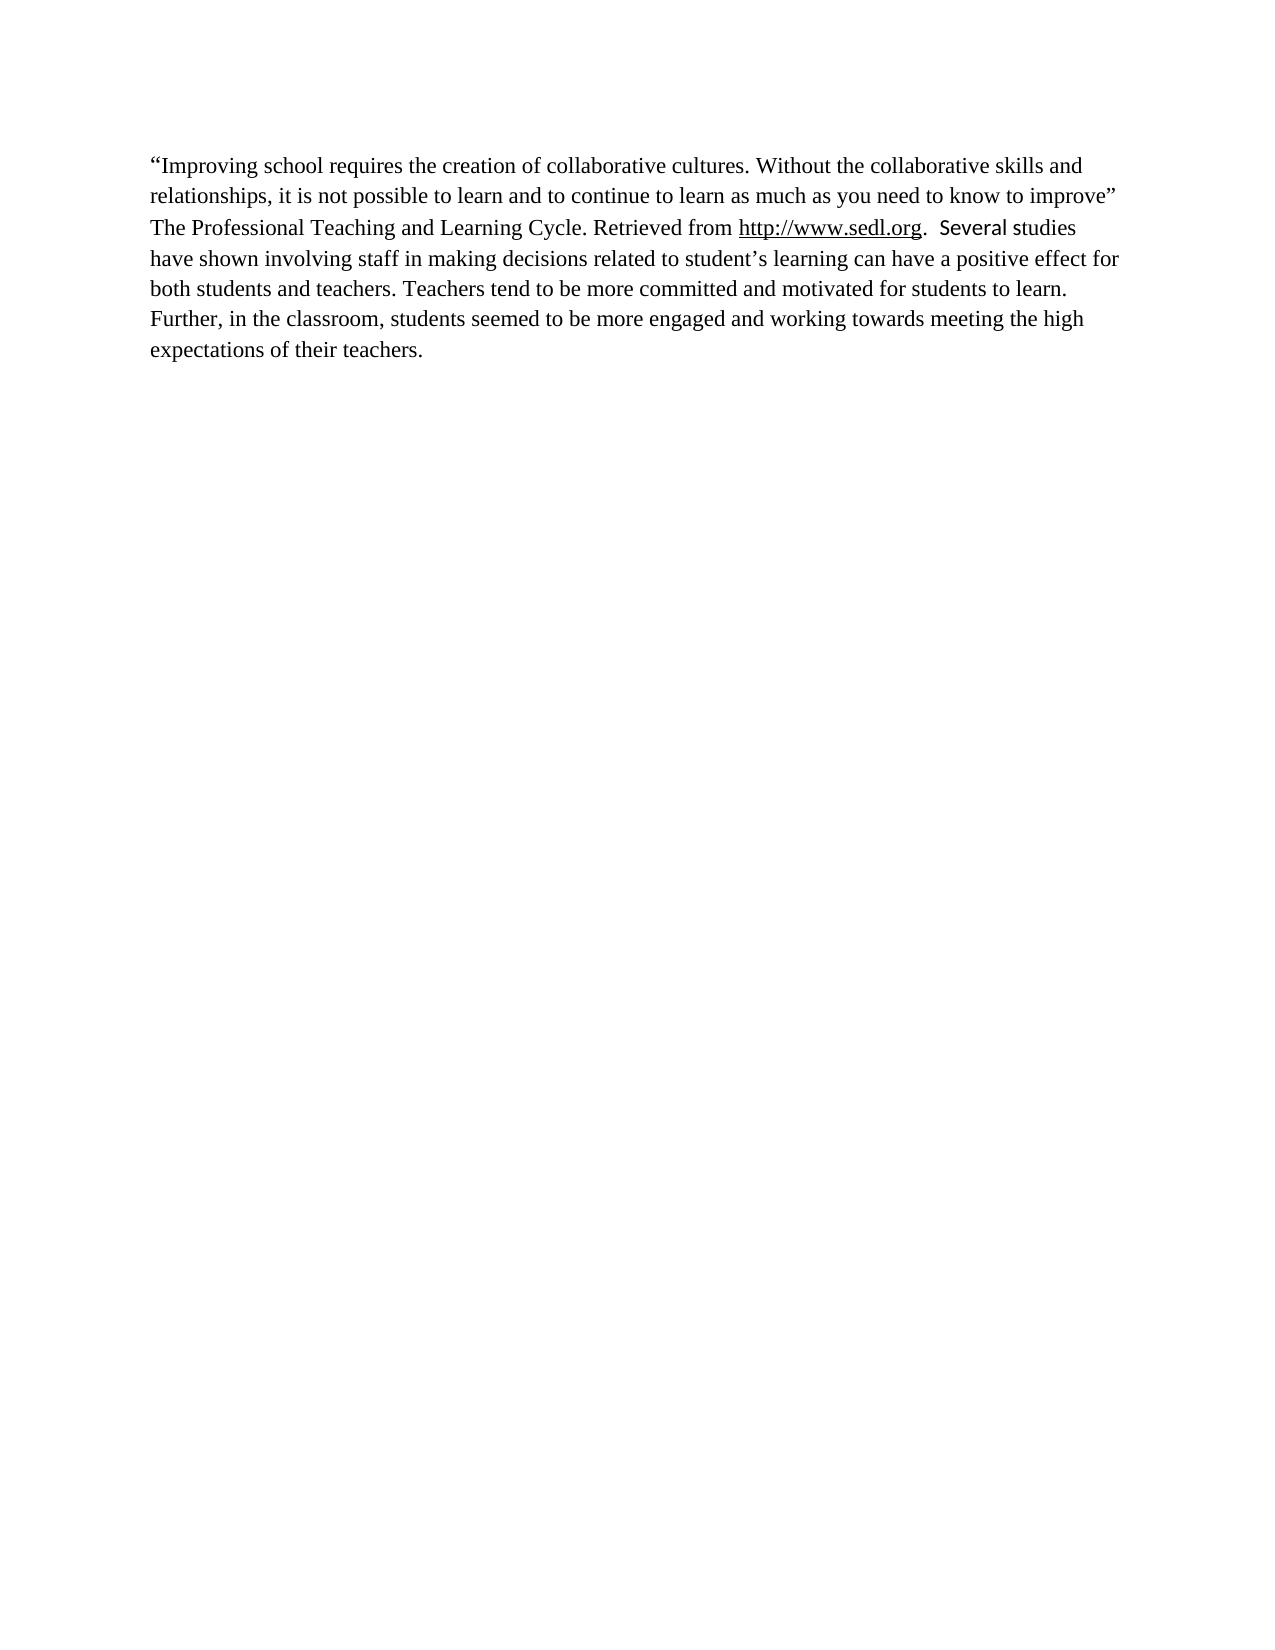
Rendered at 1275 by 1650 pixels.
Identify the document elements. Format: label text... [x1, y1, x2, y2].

text “Improving school requires the creation of collaborative cultures. Without the collaborative skills and relationships, it is not possible to learn and to continue to learn as much as you need to know to improve” The Professional Teaching and Learning Cycle. Retrieved from http://www.sedl.org. Several studies have shown involving staff in making decisions related to student’s learning can have a positive effect for both students and teachers. Teachers tend to be more committed and motivated for students to learn. Further, in the classroom, students seemed to be more engaged and working towards meeting the high expectations of their teachers. [150, 150, 1125, 362]
